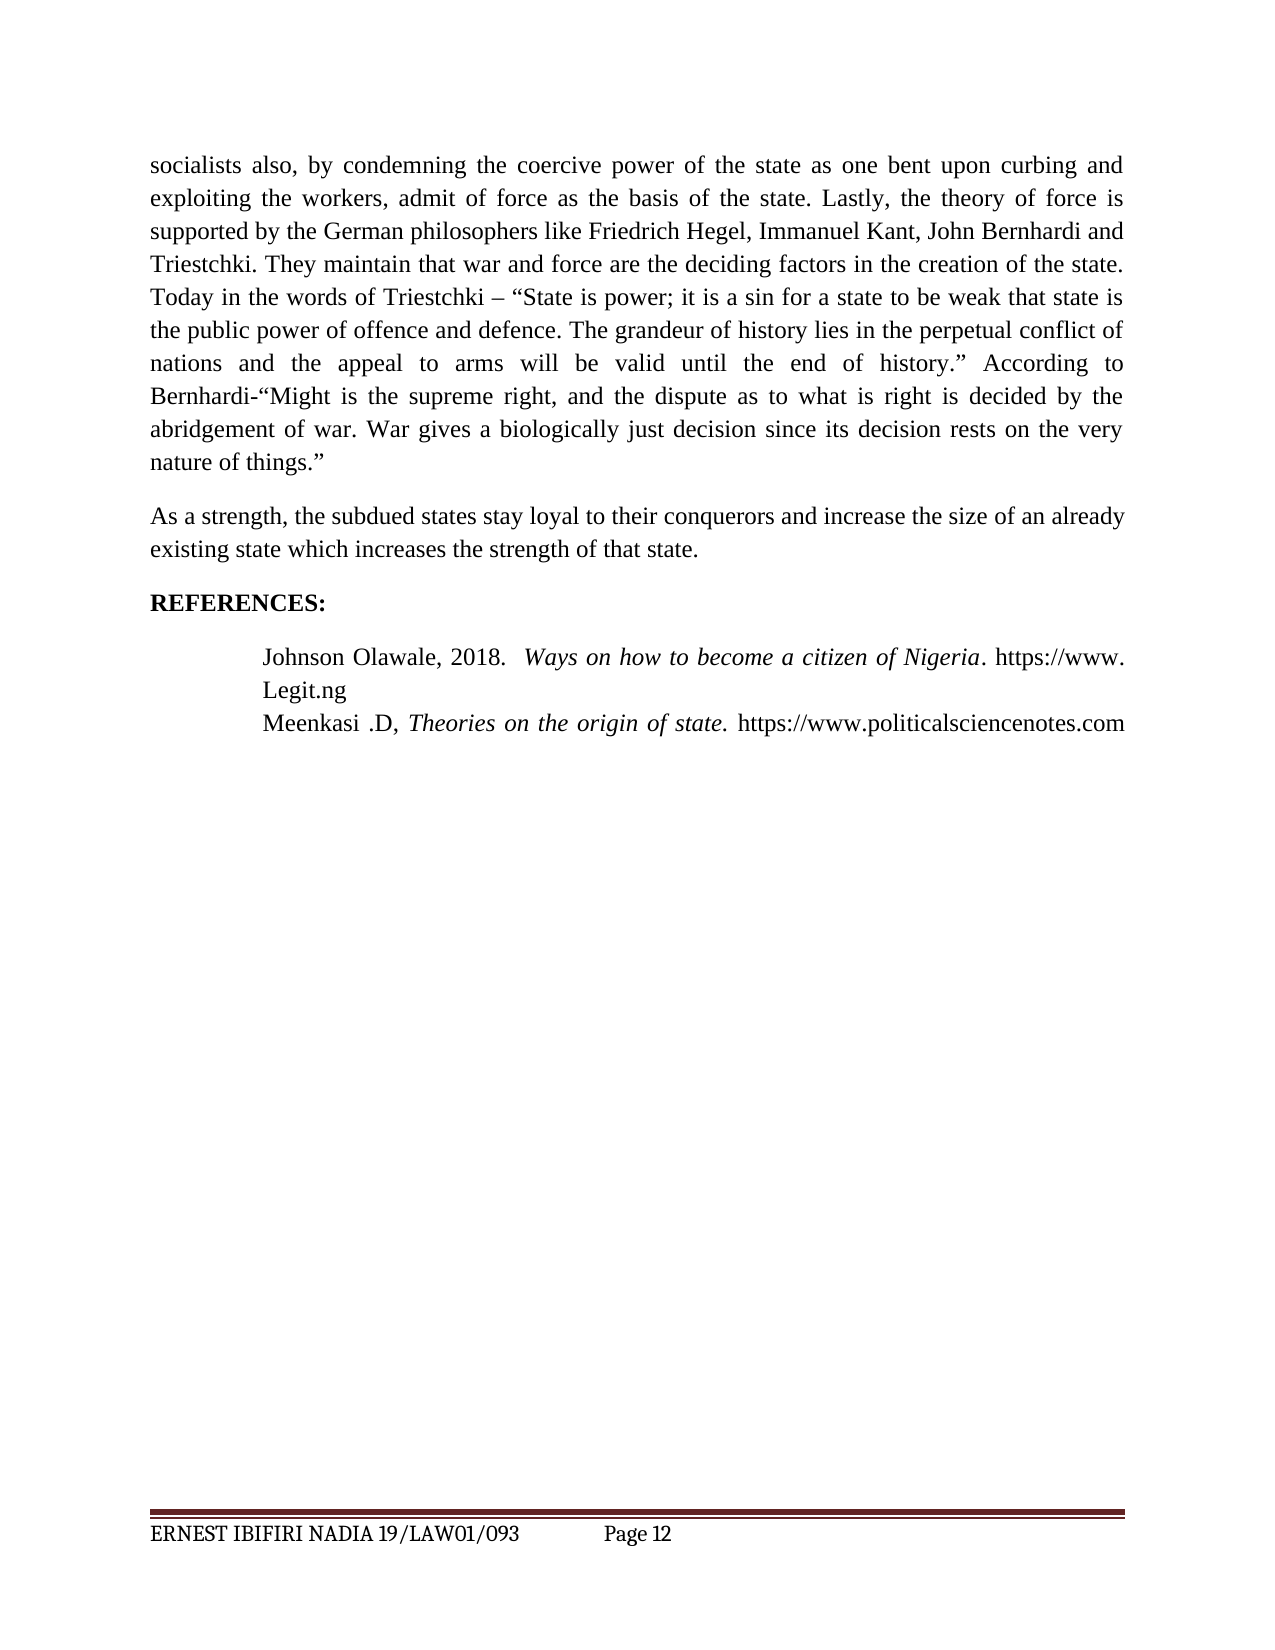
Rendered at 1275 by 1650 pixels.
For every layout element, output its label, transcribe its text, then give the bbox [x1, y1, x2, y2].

text As a strength, the subdued states stay loyal to their conquerors and increase the size of an already existing state which increases the strength of that state. [150, 501, 1125, 563]
list Meenkasi .D, Theories on the origin of state. https://www.politicalsciencenotes.com [262, 708, 1125, 869]
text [150, 150, 1125, 476]
text REFERENCES: [150, 588, 1125, 617]
list Johnson Olawale, 2018. Ways on how to become a citizen of Nigeria. https://www. Legit.ng [262, 642, 1125, 703]
